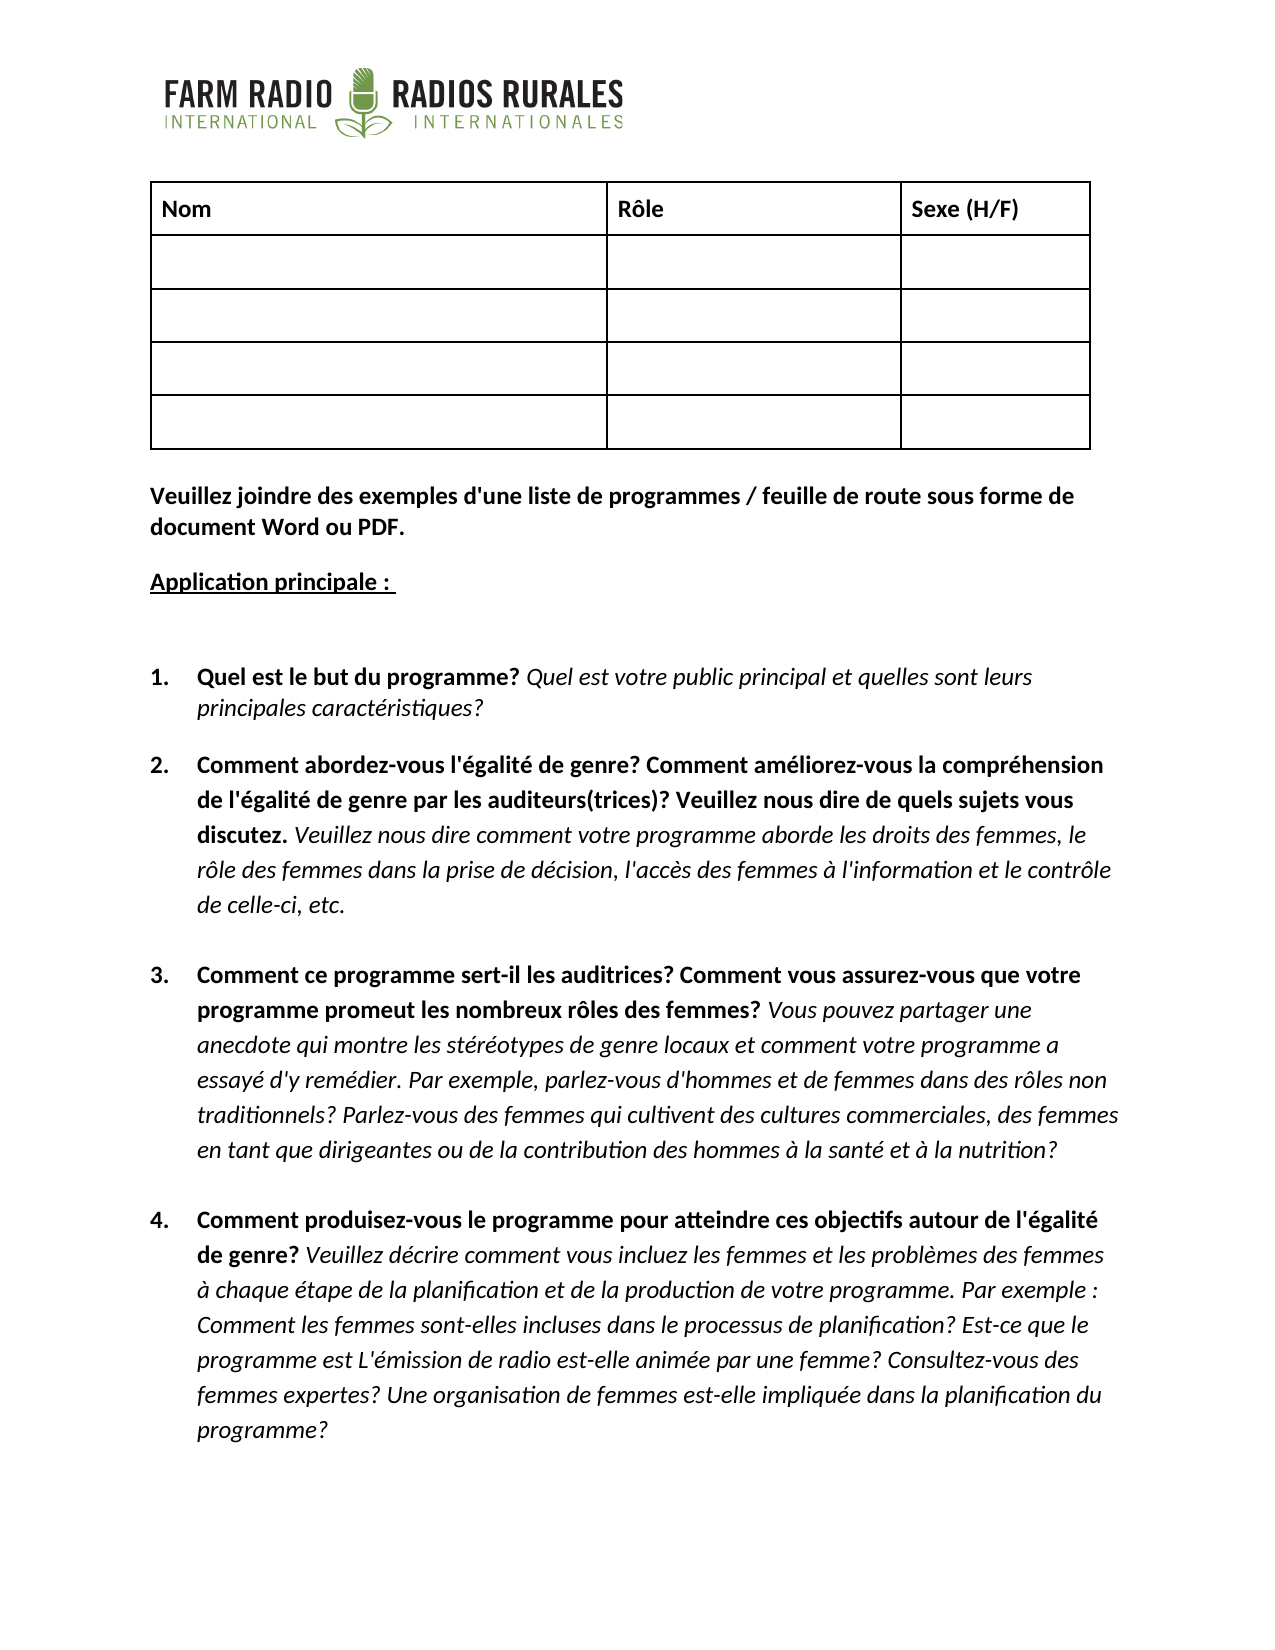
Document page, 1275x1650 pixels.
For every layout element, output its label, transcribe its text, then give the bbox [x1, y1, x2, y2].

picture [165, 68, 623, 139]
text Veuillez joindre des exemples d'une liste de programmes / feuille de route sous forme de document Word ou PDF. [150, 480, 1125, 541]
table_cell [152, 343, 606, 394]
table_cell [152, 236, 606, 287]
table_header Rôle [608, 183, 900, 234]
table_cell [608, 290, 900, 341]
list Comment produisez-vous le programme pour atteindre ces objectifs autour de l'égalité de genre? Veuillez décrire comment vous incluez les femmes et les problèmes des femmes à chaque étape de la planification et de la production de votre programme. Par exemple : Comment les femmes sont-elles incluses dans le processus de planification? Est-ce que le programme est L'émission de radio est-elle animée par une femme? Consultez-vous des femmes expertes? Une organisation de femmes est-elle impliquée dans la planification du programme? [150, 1204, 1125, 1444]
table_header Nom [152, 183, 606, 234]
table_cell [902, 236, 1089, 287]
table_cell [902, 290, 1089, 341]
table_cell [608, 236, 900, 287]
table_cell [152, 290, 606, 341]
text Application principale : [150, 566, 1125, 597]
table_cell [902, 396, 1089, 448]
table_cell [608, 396, 900, 448]
list Quel est le but du programme? Quel est votre public principal et quelles sont leurs principales caractéristiques? [150, 661, 1125, 749]
table_cell [152, 396, 606, 448]
list Comment ce programme sert-il les auditrices? Comment vous assurez-vous que votre programme promeut les nombreux rôles des femmes? Vous pouvez partager une anecdote qui montre les stéréotypes de genre locaux et comment votre programme a essayé d'y remédier. Par exemple, parlez-vous d'hommes et de femmes dans des rôles non traditionnels? Parlez-vous des femmes qui cultivent des cultures commerciales, des femmes en tant que dirigeantes ou de la contribution des hommes à la santé et à la nutrition? [150, 959, 1125, 1164]
table_cell [902, 343, 1089, 394]
list Comment abordez-vous l'égalité de genre? Comment améliorez-vous la compréhension de l'égalité de genre par les auditeurs(trices)? Veuillez nous dire de quels sujets vous discutez. Veuillez nous dire comment votre programme aborde les droits des femmes, le rôle des femmes dans la prise de décision, l'accès des femmes à l'information et le contrôle de celle-ci, etc. [150, 749, 1125, 919]
table_cell [608, 343, 900, 394]
table_header Sexe (H/F) [902, 183, 1089, 234]
